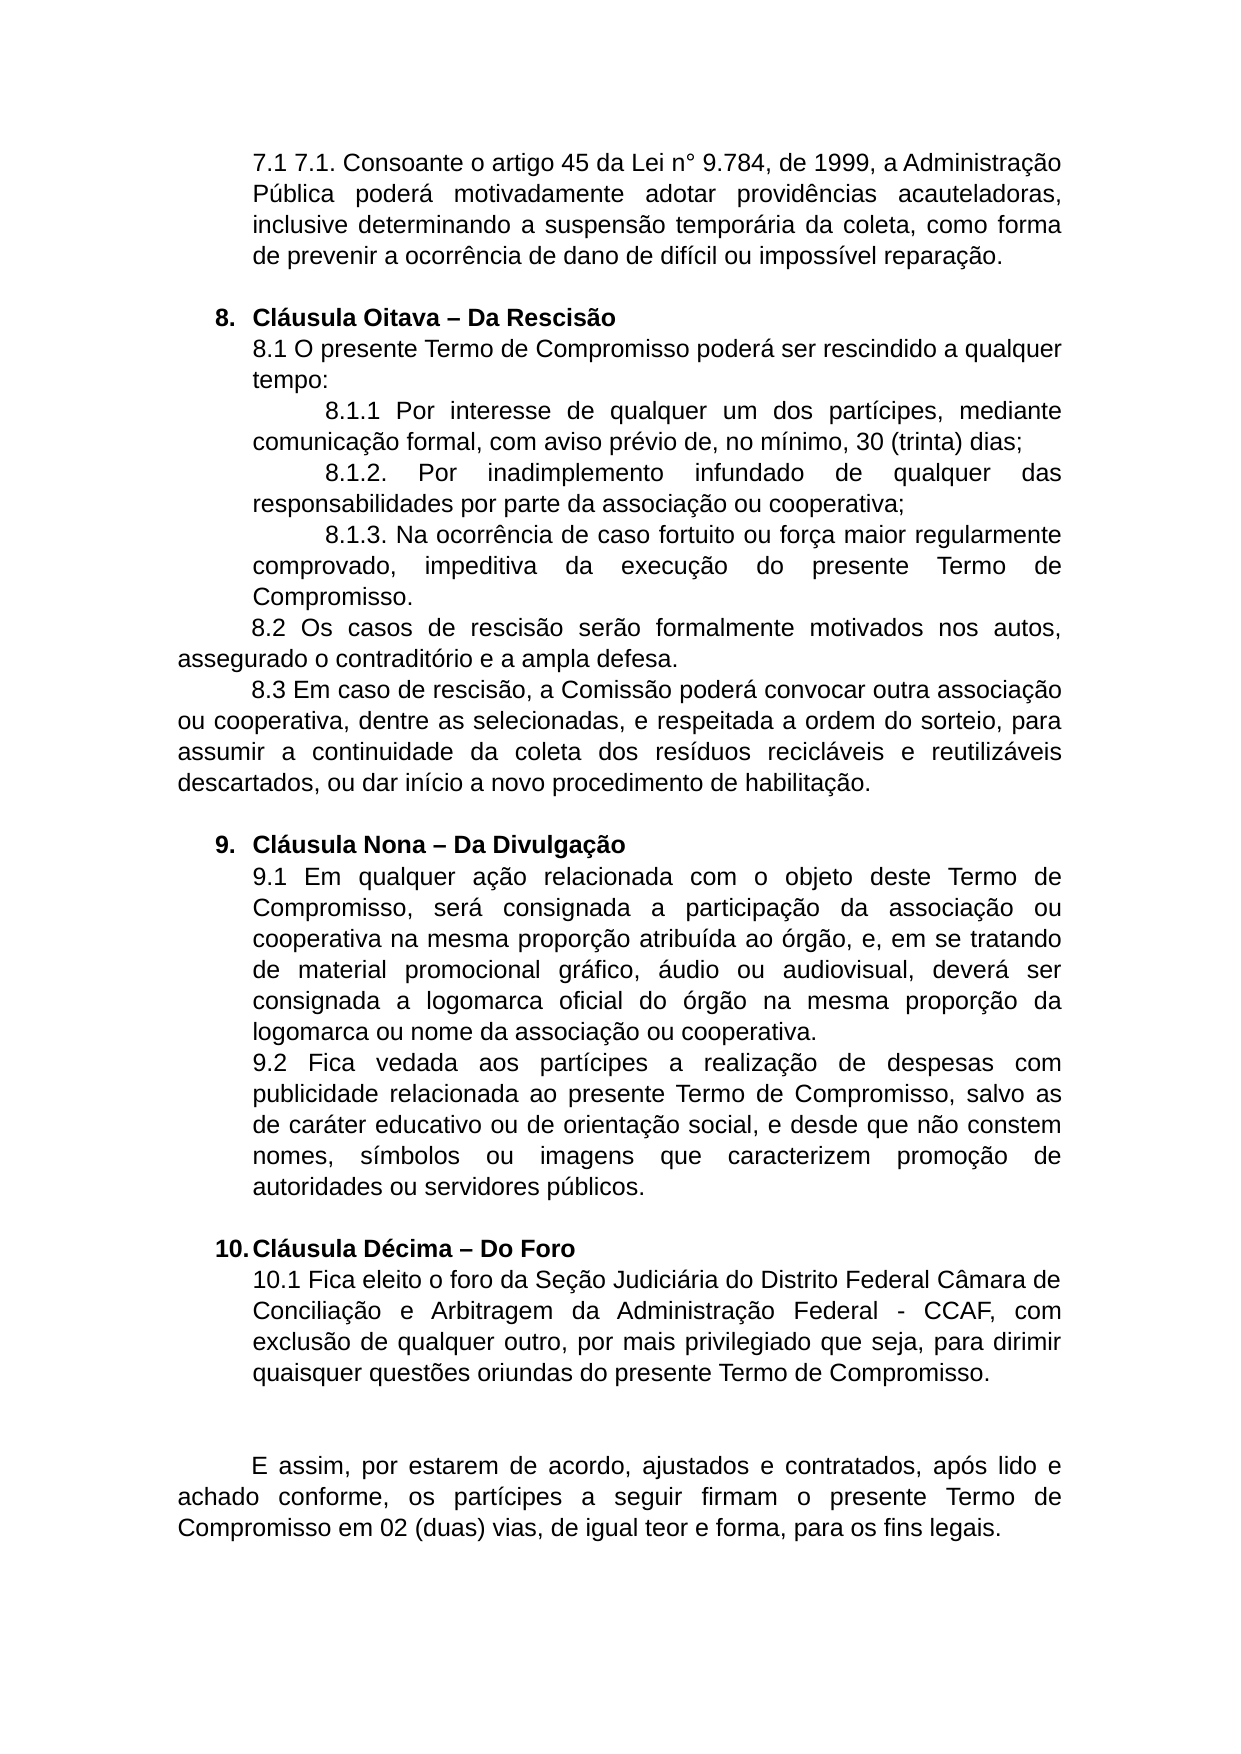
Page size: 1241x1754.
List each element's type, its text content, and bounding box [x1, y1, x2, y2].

list Cláusula Oitava – Da Rescisão [215, 303, 1063, 332]
list 7.1 7.1. Consoante o artigo 45 da Lei n° 9.784, de 1999, a Administração Pública poderá motivadamente adotar providências acauteladoras, inclusive determinando a suspensão temporária da coleta, como forma de prevenir a ocorrência de dano de difícil ou impossível reparação. [252, 148, 1063, 269]
text 8.2 Os casos de rescisão serão formalmente motivados nos autos, assegurado o contraditório e a ampla defesa. [177, 613, 1063, 673]
list 8.1.2. Por inadimplemento infundado de qualquer das responsabilidades por parte da associação ou cooperativa; [252, 458, 1063, 518]
list 9.1 Em qualquer ação relacionada com o objeto deste Termo de Compromisso, será consignada a participação da associação ou cooperativa na mesma proporção atribuída ao órgão, e, em se tratando de material promocional gráfico, áudio ou audiovisual, deverá ser consignada a logomarca oficial do órgão na mesma proporção da logomarca ou nome da associação ou cooperativa. [252, 862, 1063, 1046]
list 8.1.3. Na ocorrência de caso fortuito ou força maior regularmente comprovado, impeditiva da execução do presente Termo de Compromisso. [252, 520, 1063, 611]
list 8.1 O presente Termo de Compromisso poderá ser rescindido a qualquer tempo: [252, 334, 1063, 394]
list 9.2 Fica vedada aos partícipes a realização de despesas com publicidade relacionada ao presente Termo de Compromisso, salvo as de caráter educativo ou de orientação social, e desde que não constem nomes, símbolos ou imagens que caracterizem promoção de autoridades ou servidores públicos. [252, 1048, 1063, 1201]
text 8.3 Em caso de rescisão, a Comissão poderá convocar outra associação ou cooperativa, dentre as selecionadas, e respeitada a ordem do sorteio, para assumir a continuidade da coleta dos resíduos recicláveis e reutilizáveis descartados, ou dar início a novo procedimento de habilitação. [177, 675, 1063, 797]
text E assim, por estarem de acordo, ajustados e contratados, após lido e achado conforme, os partícipes a seguir firmam o presente Termo de Compromisso em 02 (duas) vias, de igual teor e forma, para os fins legais. [177, 1451, 1063, 1542]
list Cláusula Nona – Da Divulgação [215, 831, 1063, 859]
list 10.1 Fica eleito o foro da Seção Judiciária do Distrito Federal Câmara de Conciliação e Arbitragem da Administração Federal - CCAF, com exclusão de qualquer outro, por mais privilegiado que seja, para dirimir quaisquer questões oriundas do presente Termo de Compromisso. [252, 1265, 1063, 1387]
list Cláusula Décima – Do Foro [215, 1234, 1063, 1263]
list 8.1.1 Por interesse de qualquer um dos partícipes, mediante comunicação formal, com aviso prévio de, no mínimo, 30 (trinta) dias; [252, 396, 1063, 456]
